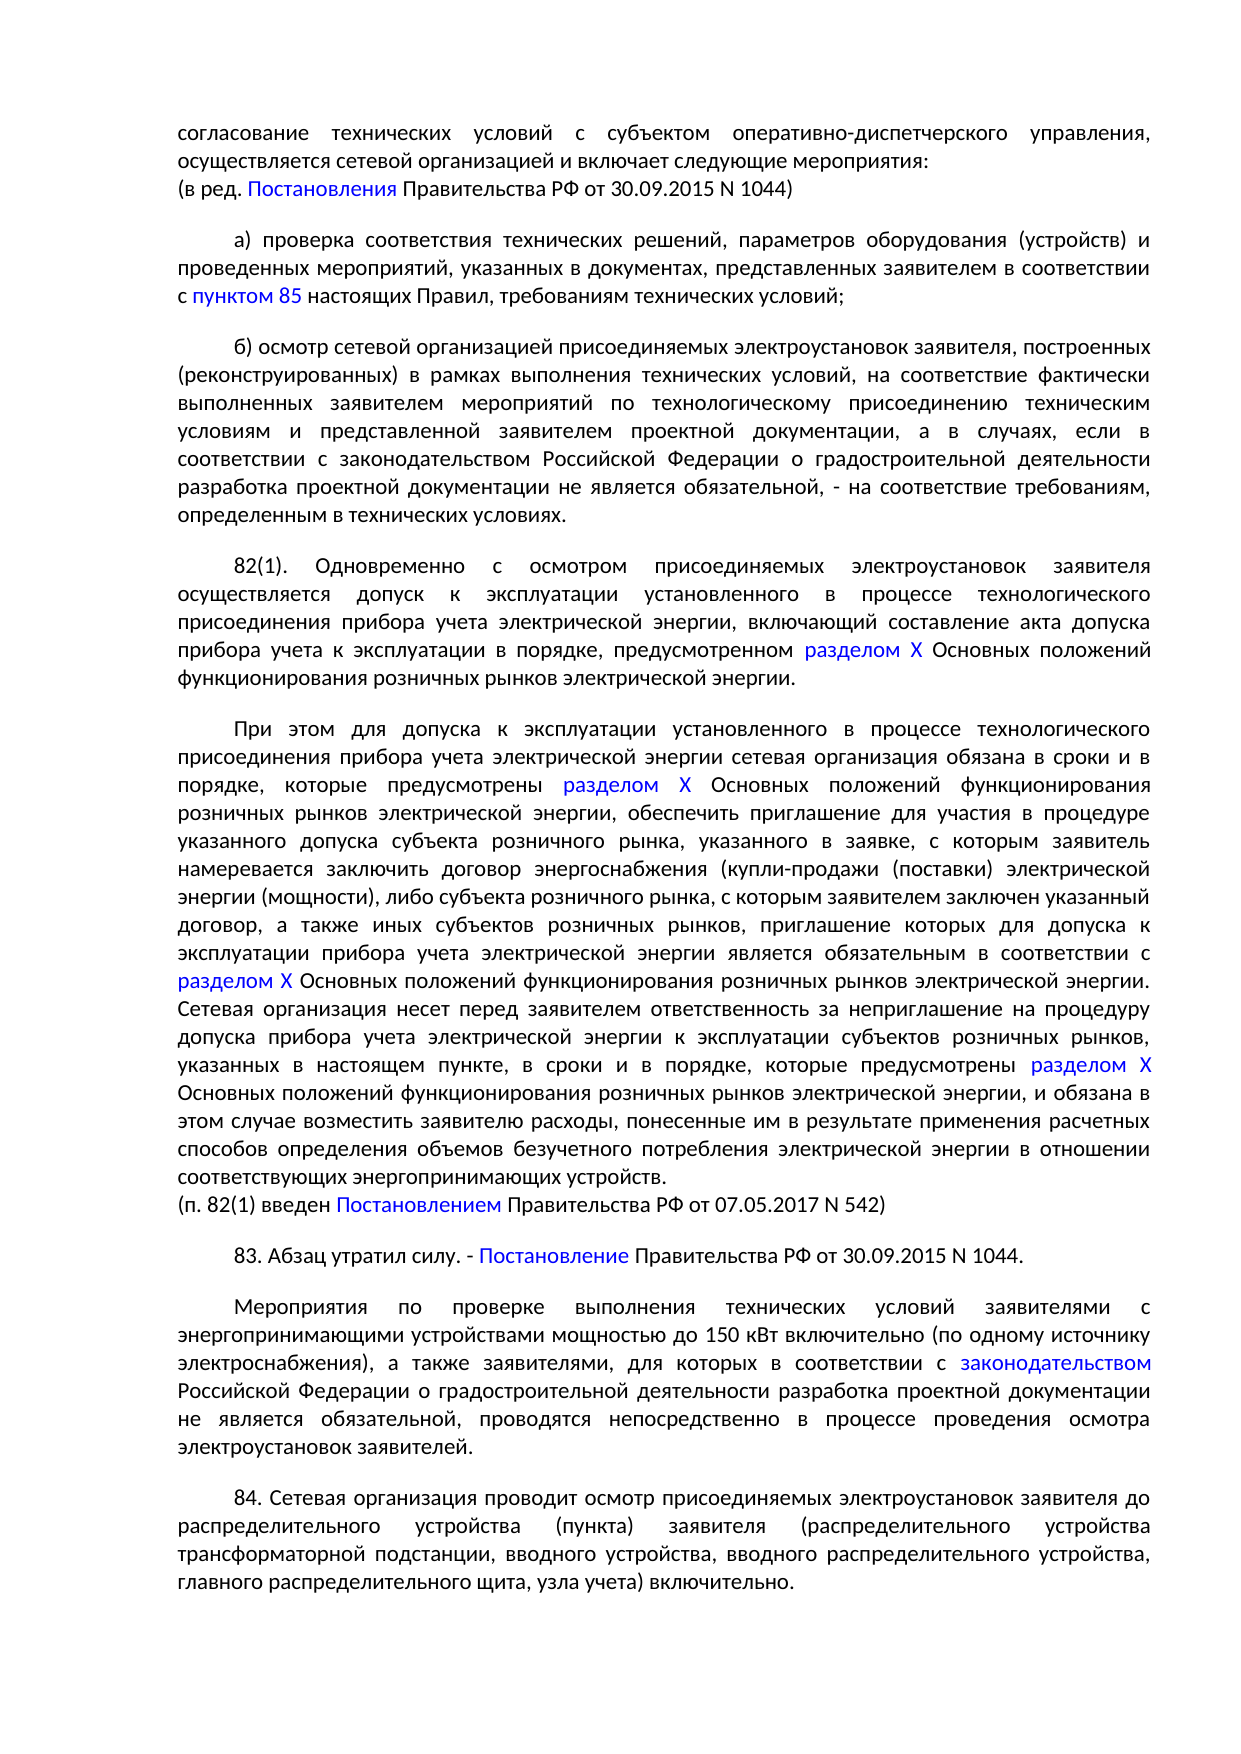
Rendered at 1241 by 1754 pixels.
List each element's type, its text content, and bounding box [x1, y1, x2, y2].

text а) проверка соответствия технических решений, параметров оборудования (устройств) и проведенных мероприятий, указанных в документах, представленных заявителем в соответствии с пунктом 85 настоящих Правил, требованиям технических условий; [177, 225, 1152, 309]
text б) осмотр сетевой организацией присоединяемых электроустановок заявителя, построенных (реконструированных) в рамках выполнения технических условий, на соответствие фактически выполненных заявителем мероприятий по технологическому присоединению техническим условиям и представленной заявителем проектной документации, а в случаях, если в соответствии с законодательством Российской Федерации о градостроительной деятельности разработка проектной документации не является обязательной, - на соответствие требованиям, определенным в технических условиях. [177, 332, 1152, 528]
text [177, 118, 1152, 174]
text 82(1). Одновременно с осмотром присоединяемых электроустановок заявителя осуществляется допуск к эксплуатации установленного в процессе технологического присоединения прибора учета электрической энергии, включающий составление акта допуска прибора учета к эксплуатации в порядке, предусмотренном разделом X Основных положений функционирования розничных рынков электрической энергии. [177, 551, 1152, 691]
text При этом для допуска к эксплуатации установленного в процессе технологического присоединения прибора учета электрической энергии сетевая организация обязана в сроки и в порядке, которые предусмотрены разделом X Основных положений функционирования розничных рынков электрической энергии, обеспечить приглашение для участия в процедуре указанного допуска субъекта розничного рынка, указанного в заявке, с которым заявитель намеревается заключить договор энергоснабжения (купли-продажи (поставки) электрической энергии (мощности), либо субъекта розничного рынка, с которым заявителем заключен указанный договор, а также иных субъектов розничных рынков, приглашение которых для допуска к эксплуатации прибора учета электрической энергии является обязательным в соответствии с разделом X Основных положений функционирования розничных рынков электрической энергии. Сетевая организация несет перед заявителем ответственность за неприглашение на процедуру допуска прибора учета электрической энергии к эксплуатации субъектов розничных рынков, указанных в настоящем пункте, в сроки и в порядке, которые предусмотрены разделом X Основных положений функционирования розничных рынков электрической энергии, и обязана в этом случае возместить заявителю расходы, понесенные им в результате применения расчетных способов определения объемов безучетного потребления электрической энергии в отношении соответствующих энергопринимающих устройств. [177, 714, 1152, 1191]
text (в ред. Постановления Правительства РФ от 30.09.2015 N 1044) [177, 174, 1152, 202]
text Мероприятия по проверке выполнения технических условий заявителями с энергопринимающими устройствами мощностью до 150 кВт включительно (по одному источнику электроснабжения), а также заявителями, для которых в соответствии с законодательством Российской Федерации о градостроительной деятельности разработка проектной документации не является обязательной, проводятся непосредственно в процессе проведения осмотра электроустановок заявителей. [177, 1292, 1152, 1461]
text 84. Сетевая организация проводит осмотр присоединяемых электроустановок заявителя до распределительного устройства (пункта) заявителя (распределительного устройства трансформаторной подстанции, вводного устройства, вводного распределительного устройства, главного распределительного щита, узла учета) включительно. [177, 1483, 1152, 1596]
text 83. Абзац утратил силу. - Постановление Правительства РФ от 30.09.2015 N 1044. [177, 1241, 1152, 1269]
text (п. 82(1) введен Постановлением Правительства РФ от 07.05.2017 N 542) [177, 1191, 1152, 1218]
